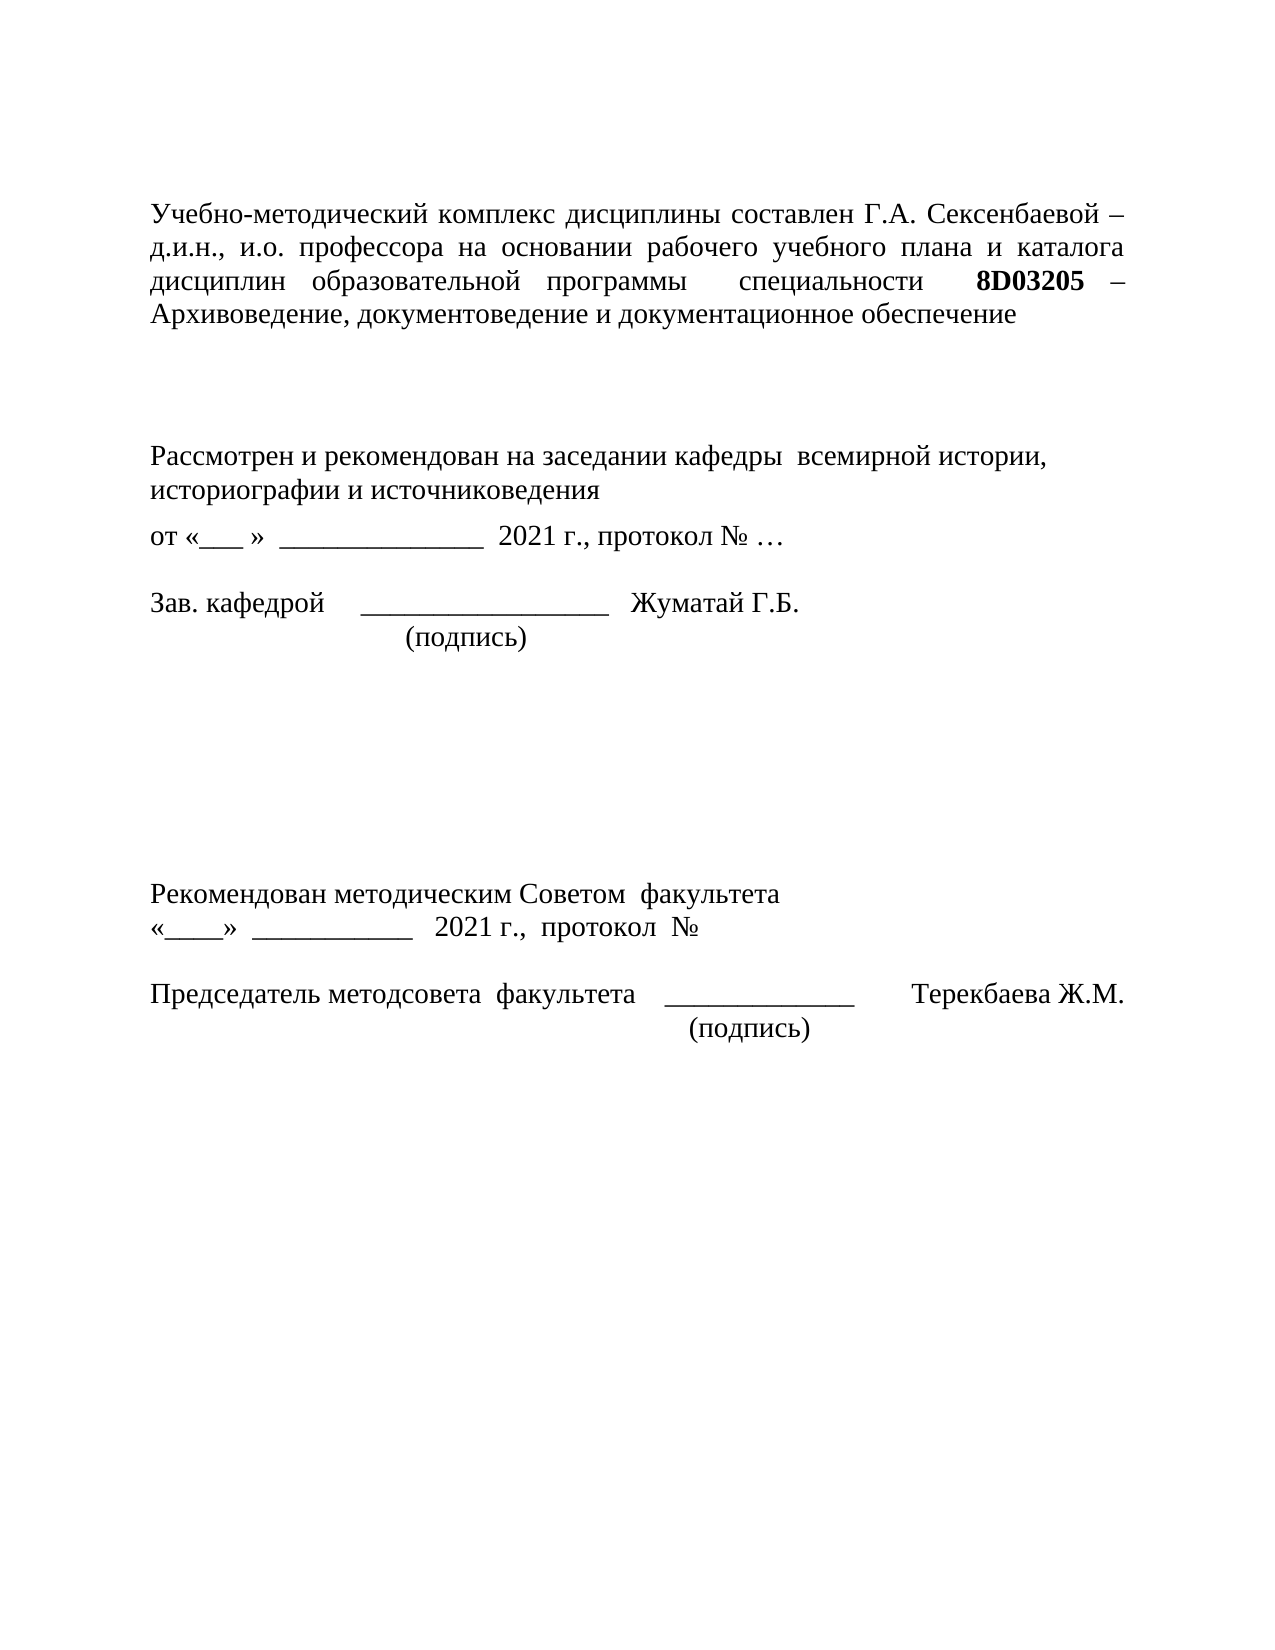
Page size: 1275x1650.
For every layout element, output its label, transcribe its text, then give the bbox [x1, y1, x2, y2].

text (подпись) [150, 619, 1125, 652]
text «____» ___________ 2021 г., протокол № [150, 909, 1125, 943]
text Зав. кафедрой _________________ Жуматай Г.Б. [150, 585, 1125, 619]
text (подпись) [150, 1010, 1125, 1044]
text Рассмотрен и рекомендован на заседании кафедры всемирной истории, историографии и источниковедения [150, 438, 1125, 506]
subtitle Рекомендован методическим Советом факультета [150, 876, 1125, 909]
text Учебно-методический комплекс дисциплины составлен Г.А. Сексенбаевой – д.и.н., и.о. профессора на основании рабочего учебного плана и каталога дисциплин образовательной программы специальности 8D03205 – Архивоведение, документоведение и документационное обеспечение [150, 196, 1125, 330]
text от «___ » ______________ 2021 г., протокол № … [150, 518, 1125, 552]
text Председатель методсовета факультета _____________ Терекбаева Ж.М. [150, 977, 1125, 1010]
